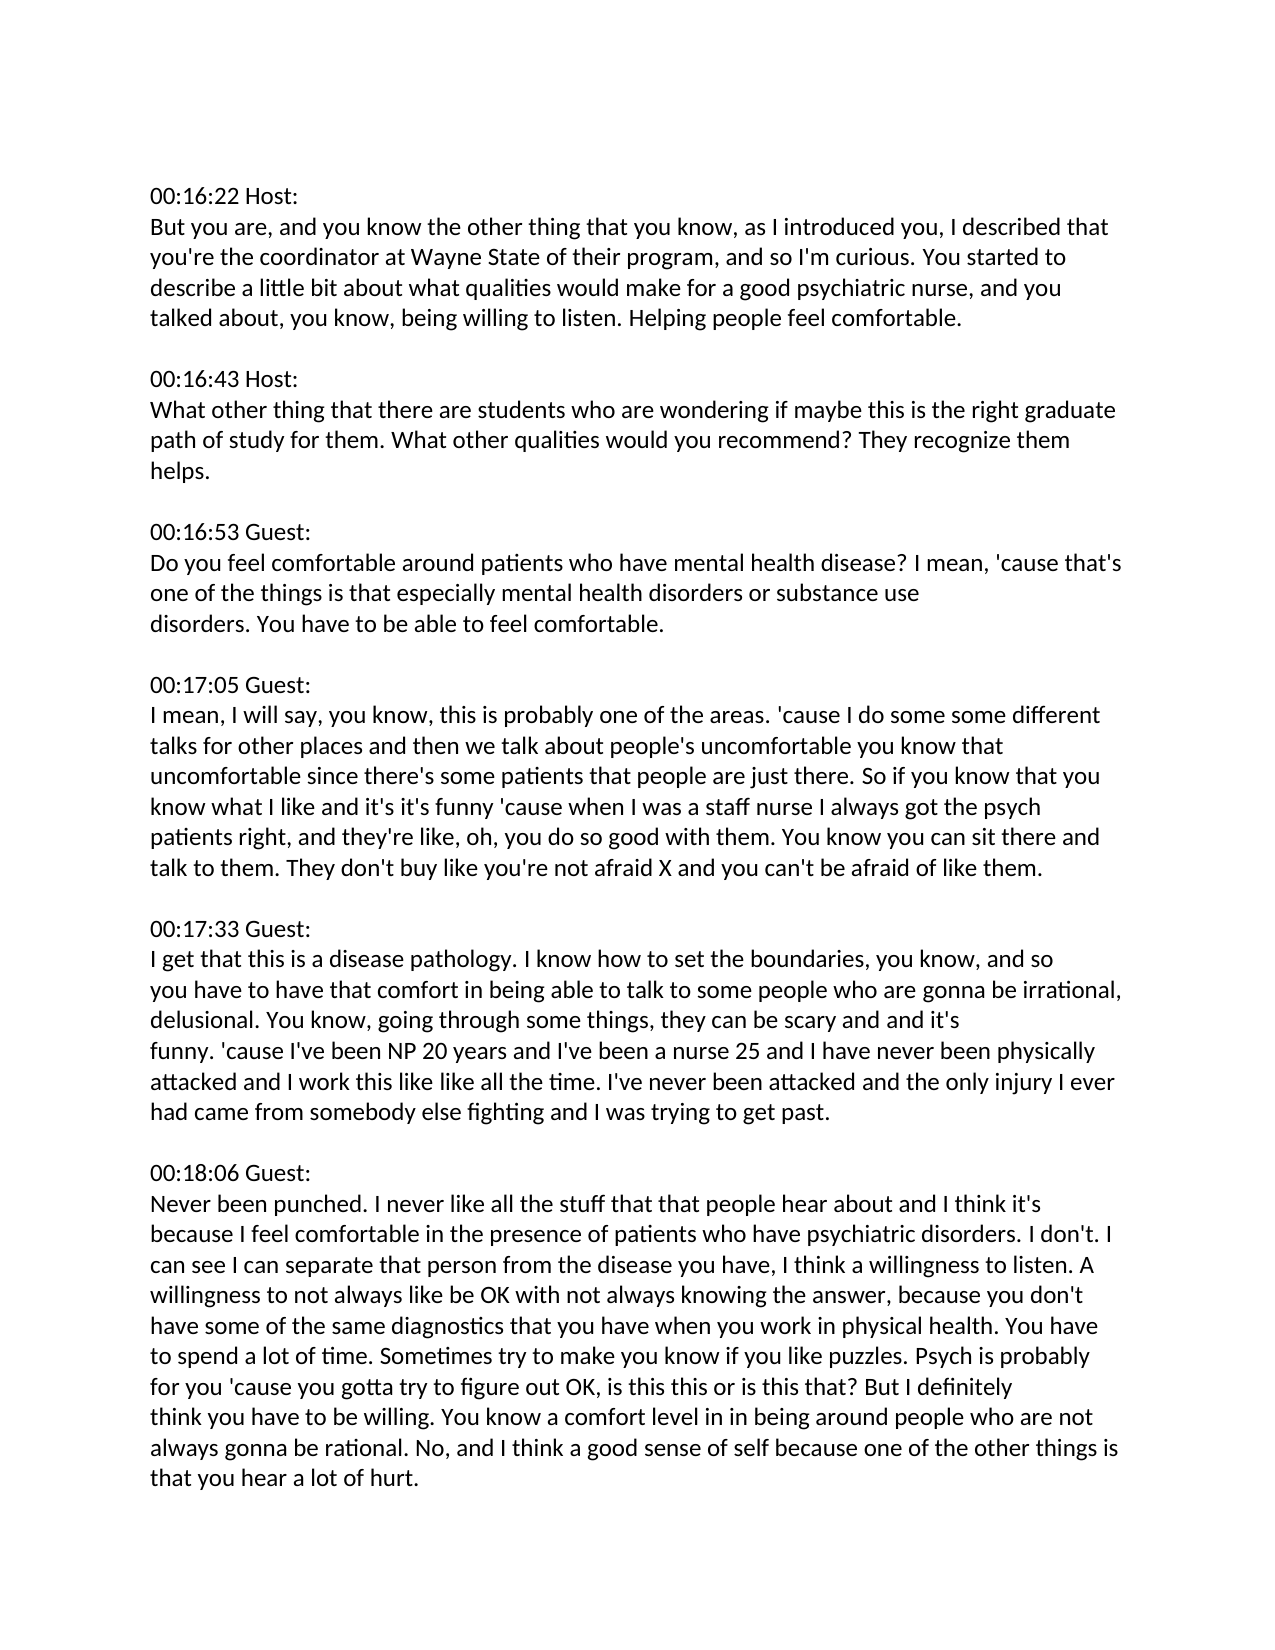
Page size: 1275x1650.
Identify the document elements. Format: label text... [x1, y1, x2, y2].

text I get that this is a disease pathology. I know how to set the boundaries, you know, and so you have to have that comfort in being able to talk to some people who are gonna be irrational, delusional. You know, going through some things, they can be scary and and it's funny. 'cause I've been NP 20 years and I've been a nurse 25 and I have never been physically attacked and I work this like like all the time. I've never been attacked and the only injury I ever had came from somebody else fighting and I was trying to get past. [150, 943, 1125, 1127]
text 00:18:06 Guest: [150, 1157, 1125, 1188]
text 00:16:22 Host: [150, 181, 1125, 211]
text 00:17:05 Guest: [150, 669, 1125, 699]
text Never been punched. I never like all the stuff that that people hear about and I think it's because I feel comfortable in the presence of patients who have psychiatric disorders. I don't. I can see I can separate that person from the disease you have, I think a willingness to listen. A willingness to not always like be OK with not always knowing the answer, because you don't have some of the same diagnostics that you have when you work in physical health. You have to spend a lot of time. Sometimes try to make you know if you like puzzles. Psych is probably for you 'cause you gotta try to figure out OK, is this this or is this that? But I definitely think you have to be willing. You know a comfort level in in being around people who are not always gonna be rational. No, and I think a good sense of self because one of the other things is that you hear a lot of hurt. [150, 1188, 1125, 1493]
text I mean, I will say, you know, this is probably one of the areas. 'cause I do some some different talks for other places and then we talk about people's uncomfortable you know that uncomfortable since there's some patients that people are just there. So if you know that you know what I like and it's it's funny 'cause when I was a staff nurse I always got the psych patients right, and they're like, oh, you do so good with them. You know you can sit there and talk to them. They don't buy like you're not afraid X and you can't be afraid of like them. [150, 699, 1125, 882]
text 00:16:53 Guest: [150, 516, 1125, 547]
text What other thing that there are students who are wondering if maybe this is the right graduate path of study for them. What other qualities would you recommend? They recognize them helps. [150, 394, 1125, 486]
text 00:16:43 Host: [150, 364, 1125, 394]
text But you are, and you know the other thing that you know, as I introduced you, I described that you're the coordinator at Wayne State of their program, and so I'm curious. You started to describe a little bit about what qualities would make for a good psychiatric nurse, and you talked about, you know, being willing to listen. Helping people feel comfortable. [150, 211, 1125, 333]
text 00:17:33 Guest: [150, 913, 1125, 943]
text Do you feel comfortable around patients who have mental health disease? I mean, 'cause that's one of the things is that especially mental health disorders or substance use disorders. You have to be able to feel comfortable. [150, 547, 1125, 638]
